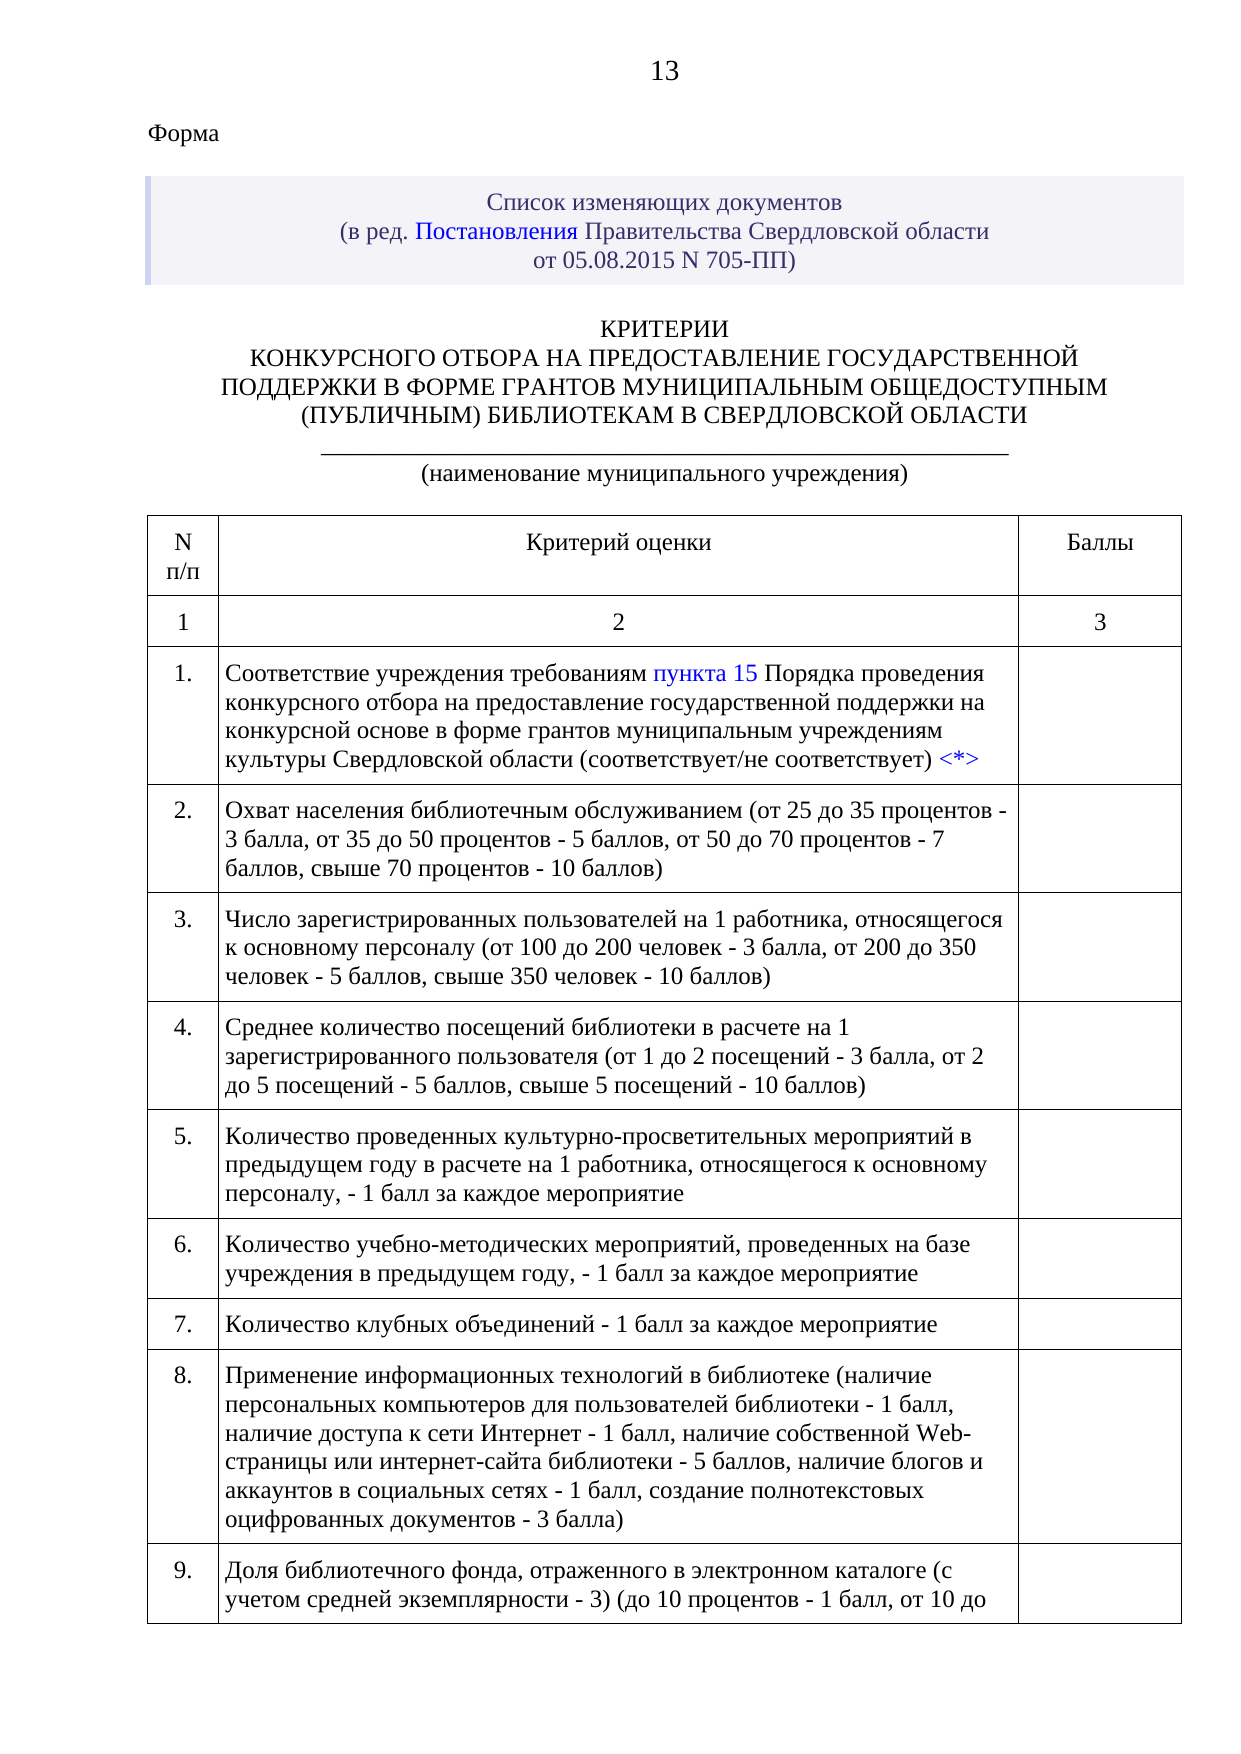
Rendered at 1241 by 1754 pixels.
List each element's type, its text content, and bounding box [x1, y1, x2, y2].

table_cell [1019, 1219, 1181, 1297]
table_cell Количество клубных объединений - 1 балл за каждое мероприятие [219, 1299, 1018, 1348]
table_cell 1. [148, 647, 218, 783]
table_cell Охват населения библиотечным обслуживанием (от 25 до 35 процентов - 3 балла, от 35 до 50 процентов - 5 баллов, от 50 до 70 процентов - 7 баллов, свыше 70 процентов - 10 баллов) [219, 785, 1018, 892]
table_cell 1 [148, 596, 218, 646]
text КРИТЕРИИ [148, 314, 1181, 343]
table_cell [1019, 1002, 1181, 1109]
table_cell 2. [148, 785, 218, 892]
table_cell Применение информационных технологий в библиотеке (наличие персональных компьютеров для пользователей библиотеки - 1 балл, наличие доступа к сети Интернет - 1 балл, наличие собственной Web-страницы или интернет-сайта библиотеки - 5 баллов, наличие блогов и аккаунтов в социальных сетях - 1 балл, создание полнотекстовых оцифрованных документов - 3 балла) [219, 1350, 1018, 1543]
table_cell [1019, 1299, 1181, 1348]
table_header Критерий оценки [219, 516, 1018, 595]
text Форма [148, 118, 1181, 147]
table_cell [1019, 785, 1181, 892]
table_cell Среднее количество посещений библиотеки в расчете на 1 зарегистрированного пользователя (от 1 до 2 посещений - 3 балла, от 2 до 5 посещений - 5 баллов, свыше 5 посещений - 10 баллов) [219, 1002, 1018, 1109]
table_header Список изменяющих документов (в ред. Постановления Правительства Свердловской области от 05.08.2015 N 705-ПП) [151, 176, 1178, 285]
table_header N п/п [148, 516, 218, 595]
table_cell [1019, 893, 1181, 1001]
table_cell 6. [148, 1219, 218, 1297]
table_cell Количество учебно-методических мероприятий, проведенных на базе учреждения в предыдущем году, - 1 балл за каждое мероприятие [219, 1219, 1018, 1297]
text (наименование муниципального учреждения) [148, 458, 1181, 487]
table_cell 2 [219, 596, 1018, 646]
table_cell [1019, 647, 1181, 783]
table_cell [1019, 1544, 1181, 1623]
table_cell 4. [148, 1002, 218, 1109]
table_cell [219, 1544, 1018, 1623]
text _______________________________________________________ [148, 429, 1181, 458]
table_cell 5. [148, 1110, 218, 1218]
table_cell [1019, 1110, 1181, 1218]
table_cell Число зарегистрированных пользователей на 1 работника, относящегося к основному персоналу (от 100 до 200 человек - 3 балла, от 200 до 350 человек - 5 баллов, свыше 350 человек - 10 баллов) [219, 893, 1018, 1001]
table_cell 9. [148, 1544, 218, 1623]
table_cell Соответствие учреждения требованиям пункта 15 Порядка проведения конкурсного отбора на предоставление государственной поддержки на конкурсной основе в форме грантов муниципальным учреждениям культуры Свердловской области (соответствует/не соответствует) <*> [219, 647, 1018, 783]
text КОНКУРСНОГО ОТБОРА НА ПРЕДОСТАВЛЕНИЕ ГОСУДАРСТВЕННОЙ [148, 343, 1181, 372]
text (ПУБЛИЧНЫМ) БИБЛИОТЕКАМ В СВЕРДЛОВСКОЙ ОБЛАСТИ [148, 400, 1181, 429]
table_cell [1019, 1350, 1181, 1543]
table_header Баллы [1019, 516, 1181, 595]
table_cell 7. [148, 1299, 218, 1348]
table_cell 8. [148, 1350, 218, 1543]
table_cell 3 [1019, 596, 1181, 646]
table_cell 3. [148, 893, 218, 1001]
table_cell Количество проведенных культурно-просветительных мероприятий в предыдущем году в расчете на 1 работника, относящегося к основному персоналу, - 1 балл за каждое мероприятие [219, 1110, 1018, 1218]
text ПОДДЕРЖКИ В ФОРМЕ ГРАНТОВ МУНИЦИПАЛЬНЫМ ОБЩЕДОСТУПНЫМ [148, 372, 1181, 400]
